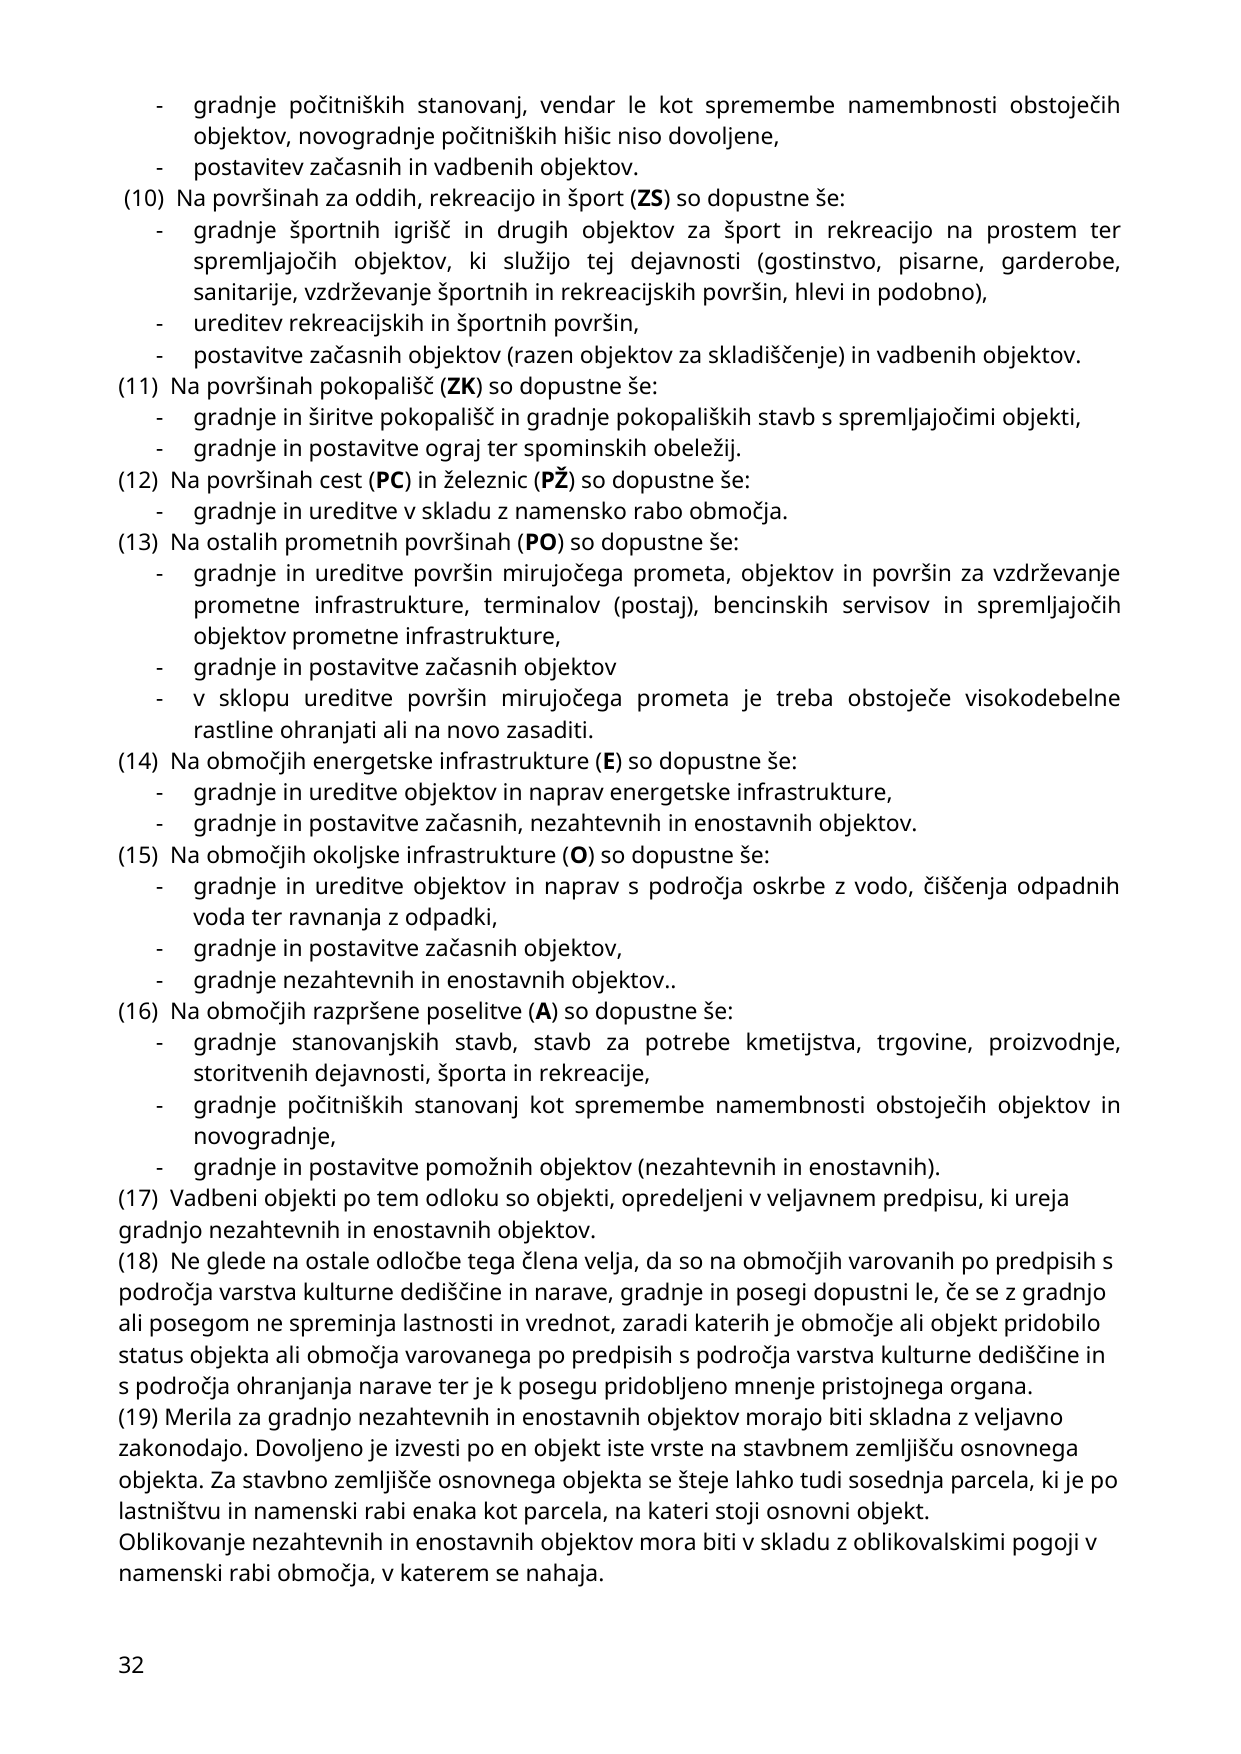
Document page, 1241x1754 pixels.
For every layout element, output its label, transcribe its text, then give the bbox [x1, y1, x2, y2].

text (16) Na območjih razpršene poselitve (A) so dopustne še: [118, 995, 1122, 1026]
list gradnje in ureditve v skladu z namensko rabo območja. [156, 495, 1122, 526]
text (15) Na območjih okoljske infrastrukture (O) so dopustne še: [118, 839, 1122, 870]
list gradnje športnih igrišč in drugih objektov za šport in rekreacijo na prostem ter spremljajočih objektov, ki služijo tej dejavnosti (gostinstvo, pisarne, garderobe, sanitarije, vzdrževanje športnih in rekreacijskih površin, hlevi in podobno), [156, 214, 1122, 307]
list gradnje stanovanjskih stavb, stavb za potrebe kmetijstva, trgovine, proizvodnje, storitvenih dejavnosti, športa in rekreacije, [156, 1026, 1122, 1089]
text (11) Na površinah pokopališč (ZK) so dopustne še: [118, 370, 1122, 401]
list gradnje in postavitve začasnih, nezahtevnih in enostavnih objektov. [156, 807, 1122, 839]
text Oblikovanje nezahtevnih in enostavnih objektov mora biti v skladu z oblikovalskimi pogoji v namenski rabi območja, v katerem se nahaja. [118, 1526, 1122, 1589]
list gradnje in postavitve začasnih objektov, [156, 932, 1122, 964]
list postavitev začasnih in vadbenih objektov. [156, 151, 1122, 182]
text (17) Vadbeni objekti po tem odloku so objekti, opredeljeni v veljavnem predpisu, ki ureja gradnjo nezahtevnih in enostavnih objektov. [118, 1182, 1122, 1245]
text (18) Ne glede na ostale odločbe tega člena velja, da so na območjih varovanih po predpisih s področja varstva kulturne dediščine in narave, gradnje in posegi dopustni le, če se z gradnjo ali posegom ne spreminja lastnosti in vrednot, zaradi katerih je območje ali objekt pridobilo status objekta ali območja varovanega po predpisih s področja varstva kulturne dediščine in s področja ohranjanja narave ter je k posegu pridobljeno mnenje pristojnega organa. [118, 1245, 1122, 1401]
list gradnje in postavitve pomožnih objektov (nezahtevnih in enostavnih). [156, 1151, 1122, 1182]
text (19) Merila za gradnjo nezahtevnih in enostavnih objektov morajo biti skladna z veljavno zakonodajo. Dovoljeno je izvesti po en objekt iste vrste na stavbnem zemljišču osnovnega objekta. Za stavbno zemljišče osnovnega objekta se šteje lahko tudi sosednja parcela, ki je po lastništvu in namenski rabi enaka kot parcela, na kateri stoji osnovni objekt. [118, 1401, 1122, 1526]
list gradnje in postavitve začasnih objektov [156, 651, 1122, 682]
list gradnje počitniških stanovanj kot spremembe namembnosti obstoječih objektov in novogradnje, [156, 1089, 1122, 1151]
list gradnje in ureditve površin mirujočega prometa, objektov in površin za vzdrževanje prometne infrastrukture, terminalov (postaj), bencinskih servisov in spremljajočih objektov prometne infrastrukture, [156, 557, 1122, 651]
list ureditev rekreacijskih in športnih površin, [156, 307, 1122, 339]
list gradnje in postavitve ograj ter spominskih obeležij. [156, 432, 1122, 464]
list gradnje in ureditve objektov in naprav s področja oskrbe z vodo, čiščenja odpadnih voda ter ravnanja z odpadki, [156, 870, 1122, 932]
text (10) Na površinah za oddih, rekreacijo in šport (ZS) so dopustne še: [118, 182, 1122, 214]
text (13) Na ostalih prometnih površinah (PO) so dopustne še: [118, 526, 1122, 557]
list gradnje in širitve pokopališč in gradnje pokopaliških stavb s spremljajočimi objekti, [156, 401, 1122, 432]
list v sklopu ureditve površin mirujočega prometa je treba obstoječe visokodebelne rastline ohranjati ali na novo zasaditi. [156, 682, 1122, 745]
text (12) Na površinah cest (PC) in železnic (PŽ) so dopustne še: [118, 464, 1122, 495]
list gradnje počitniških stanovanj, vendar le kot spremembe namembnosti obstoječih objektov, novogradnje počitniških hišic niso dovoljene, [156, 89, 1122, 151]
list gradnje nezahtevnih in enostavnih objektov.. [156, 964, 1122, 995]
list postavitve začasnih objektov (razen objektov za skladiščenje) in vadbenih objektov. [156, 339, 1122, 370]
list gradnje in ureditve objektov in naprav energetske infrastrukture, [156, 776, 1122, 807]
text (14) Na območjih energetske infrastrukture (E) so dopustne še: [118, 745, 1122, 776]
